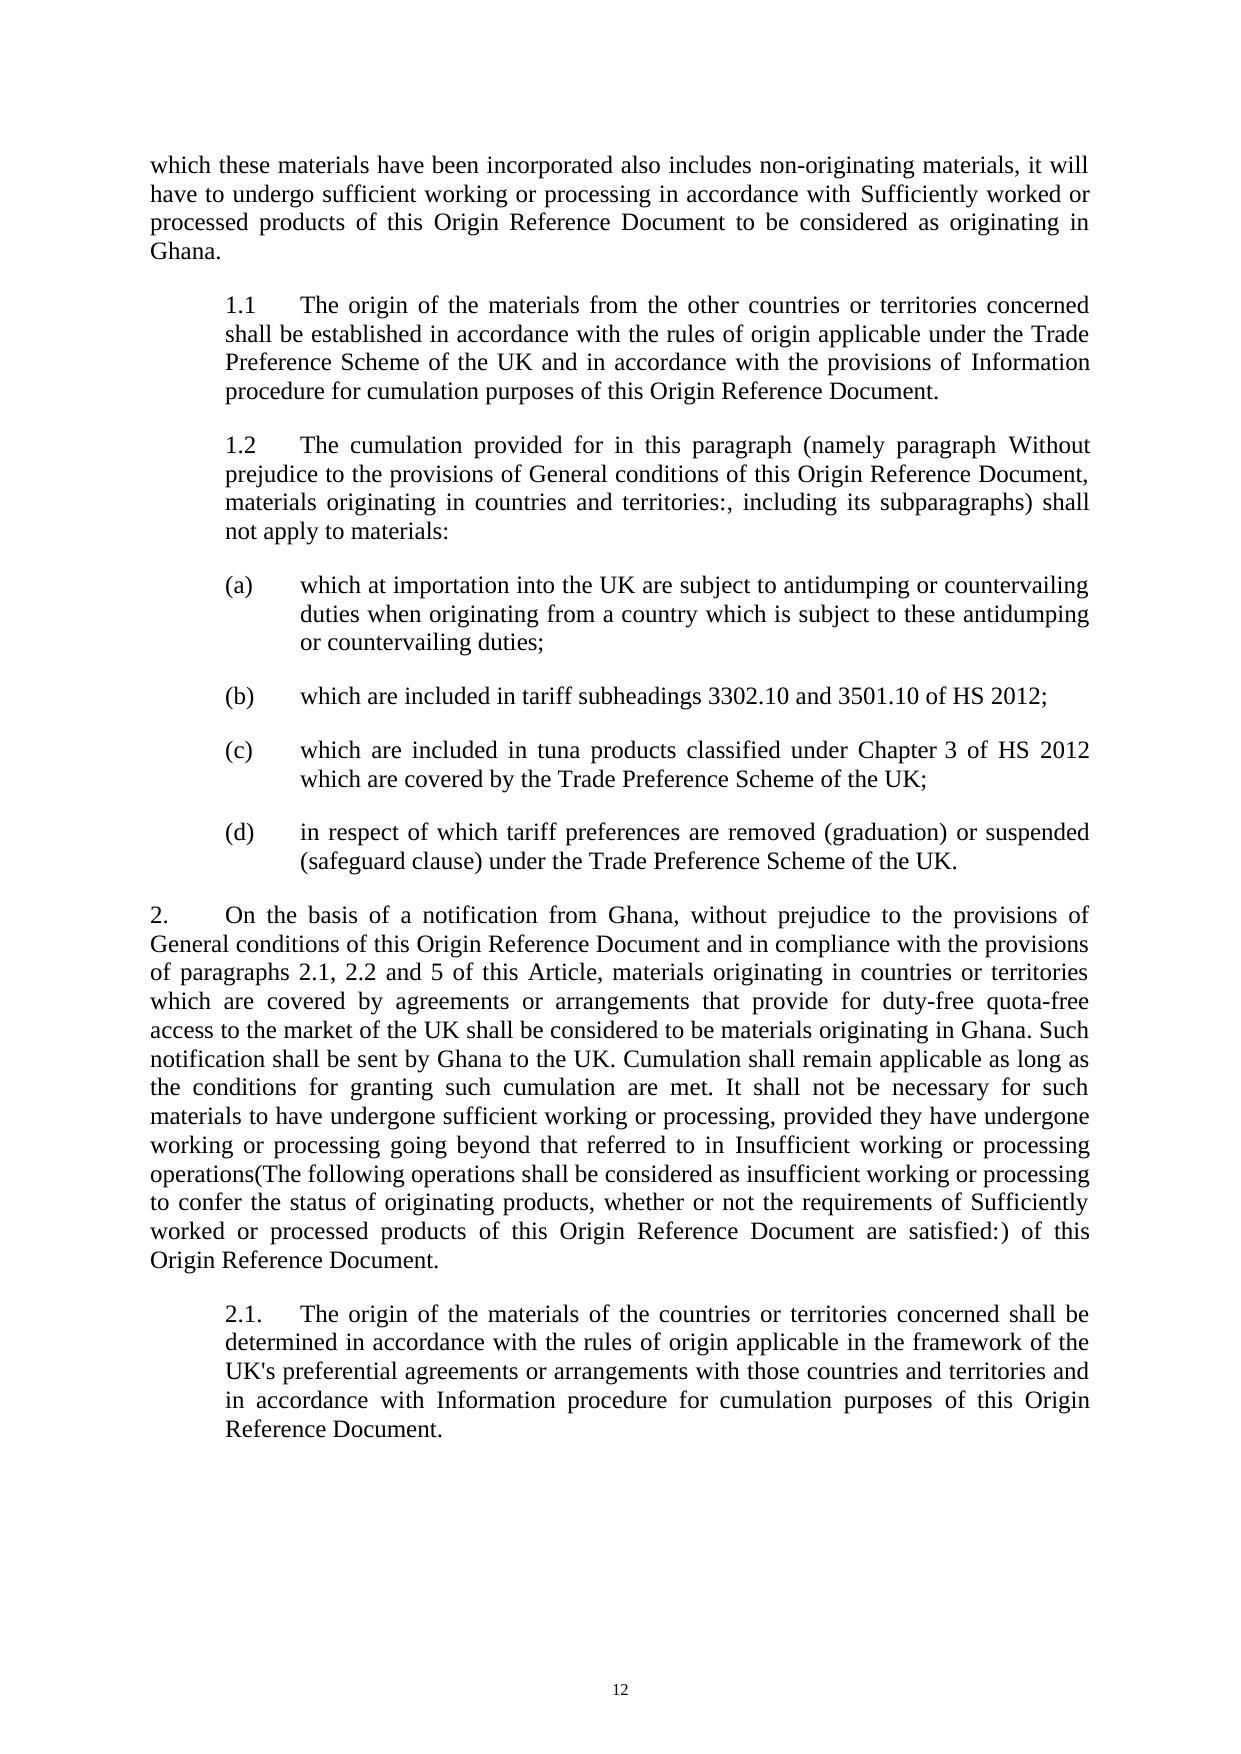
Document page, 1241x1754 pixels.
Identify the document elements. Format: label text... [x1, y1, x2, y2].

text 1.1 The origin of the materials from the other countries or territories concerned shall be established in accordance with the rules of origin applicable under the Trade Preference Scheme of the UK and in accordance with the provisions of Article 27 of this Origin Reference Document. [225, 290, 1090, 405]
list which at importation into the UK are subject to antidumping or countervailing duties when originating from a country which is subject to these antidumping or countervailing duties; [225, 570, 1090, 656]
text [150, 150, 1090, 265]
text 2.1. The origin of the materials of the countries or territories concerned shall be determined in accordance with the rules of origin applicable in the framework of the UK's preferential agreements or arrangements with those countries and territories and in accordance with Article 27 of this Origin Reference Document. [225, 1299, 1090, 1442]
list On the basis of a notification from Ghana, without prejudice to the provisions of Article 2 of this Origin Reference Document and in compliance with the provisions of paragraphs 2.1, 2.2 and 5 of this Article, materials originating in countries or territories which are covered by agreements or arrangements that provide for duty-free quota-free access to the market of the UK shall be considered to be materials originating in Ghana. Such notification shall be sent by Ghana to the UK. Cumulation shall remain applicable as long as the conditions for granting such cumulation are met. It shall not be necessary for such materials to have undergone sufficient working or processing, provided they have undergone working or processing going beyond that referred to in Article 5(1) of this Origin Reference Document. [150, 900, 1090, 1274]
text 1.2 The cumulation provided for in this paragraph (namely paragraph 1, including its subparagraphs) shall not apply to materials: [225, 430, 1090, 545]
list which are included in tuna products classified under Chapter 3 of HS 2012 which are covered by the Trade Preference Scheme of the UK; [225, 735, 1090, 792]
list in respect of which tariff preferences are removed (graduation) or suspended (safeguard clause) under the Trade Preference Scheme of the UK. [225, 817, 1090, 875]
list which are included in tariff subheadings 3302.10 and 3501.10 of HS 2012; [225, 681, 1090, 710]
